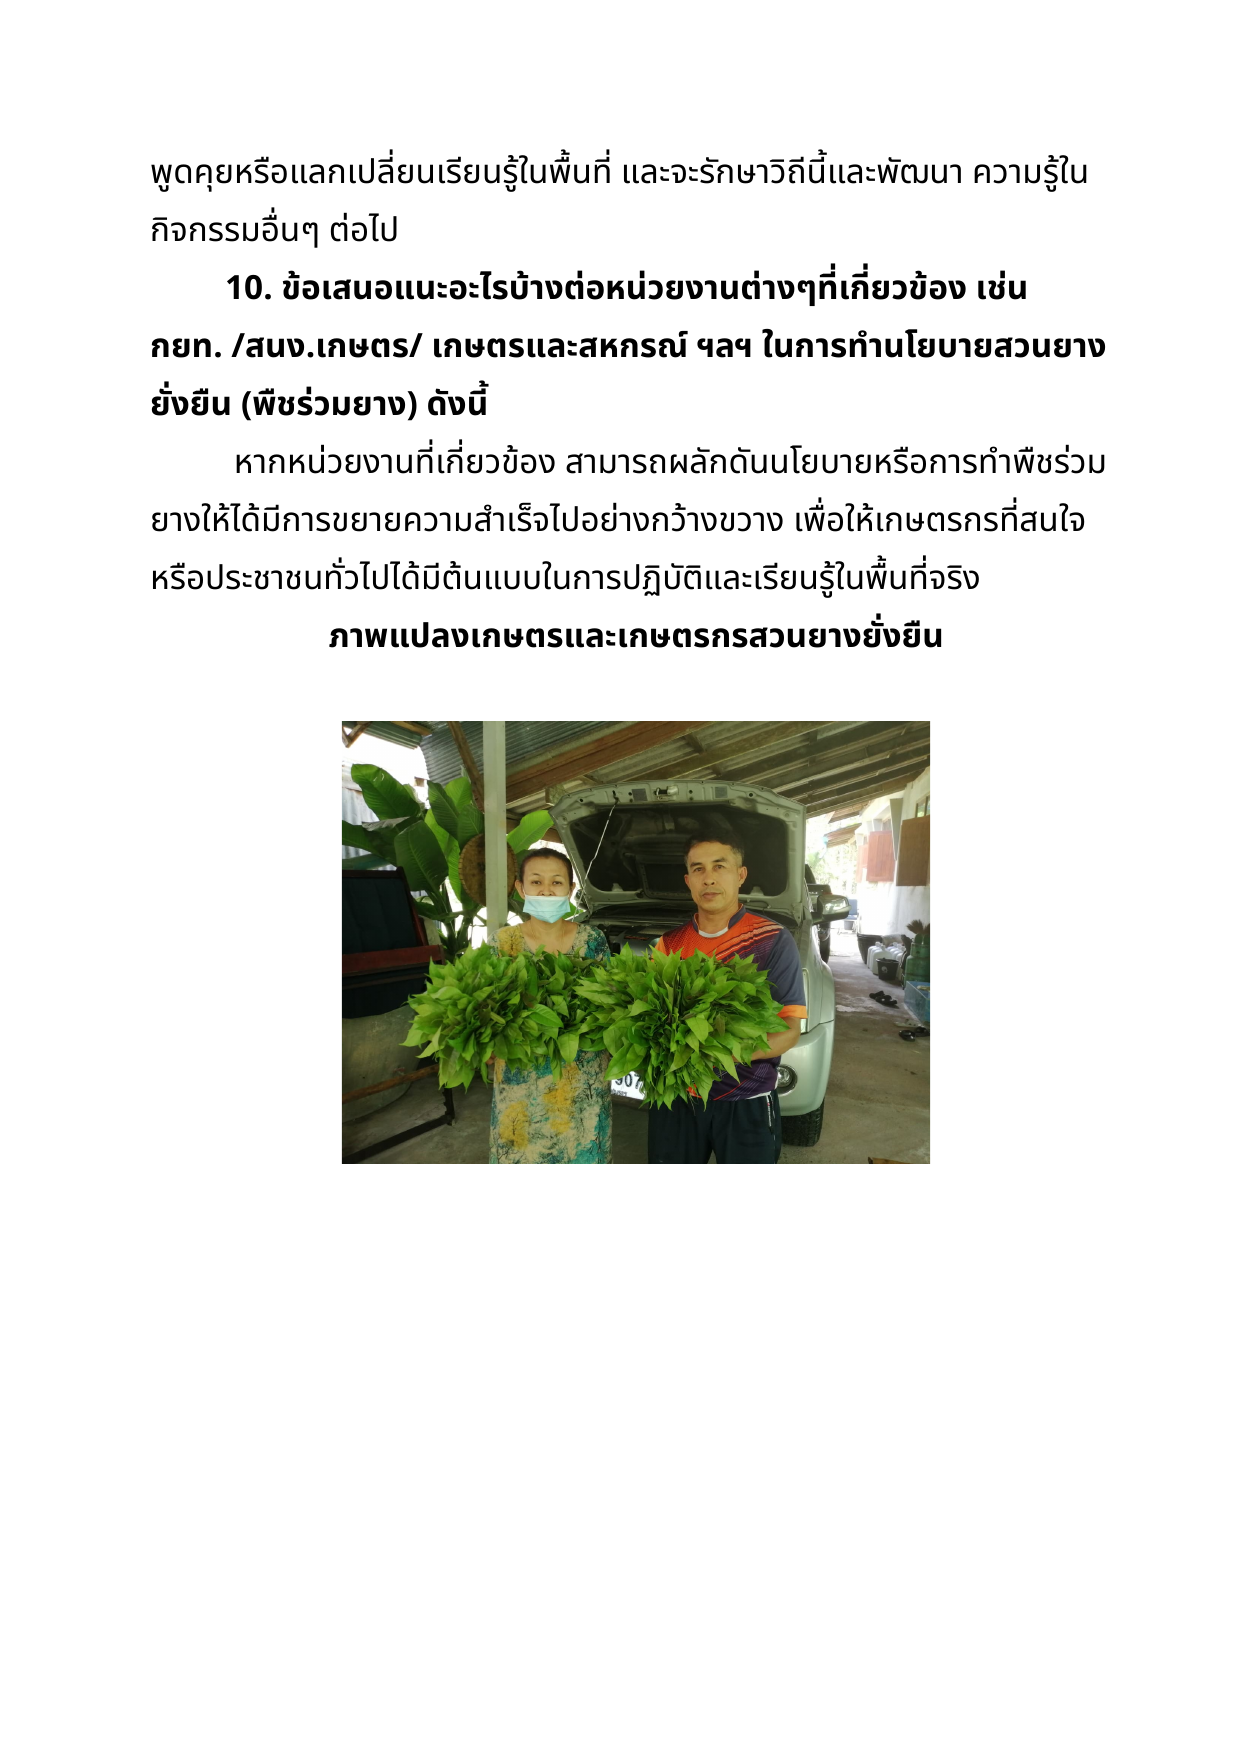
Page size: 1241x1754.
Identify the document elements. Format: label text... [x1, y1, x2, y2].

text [150, 148, 1122, 256]
text 10. ข้อเสนอแนะอะไรบ้างต่อหน่วยงานต่างๆที่เกี่ยวข้อง เช่น กยท. /สนง.เกษตร/ เกษตรและสหกรณ์ ฯลฯ ในการทำนโยบายสวนยางยั่งยืน (พืชร่วมยาง) ดังนี้ [150, 263, 1122, 430]
picture [341, 721, 931, 1164]
text หากหน่วยงานที่เกี่ยวข้อง สามารถผลักดันนโยบายหรือการทำพืชร่วมยางให้ได้มีการขยายความสำเร็จไปอย่างกว้างขวาง เพื่อให้เกษตรกรที่สนใจหรือประชาชนทั่วไปได้มีต้นแบบในการปฏิบัติและเรียนรู้ในพื้นที่จริง [150, 438, 1122, 604]
text ภาพแปลงเกษตรและเกษตรกรสวนยางยั่งยืน [150, 612, 1122, 662]
